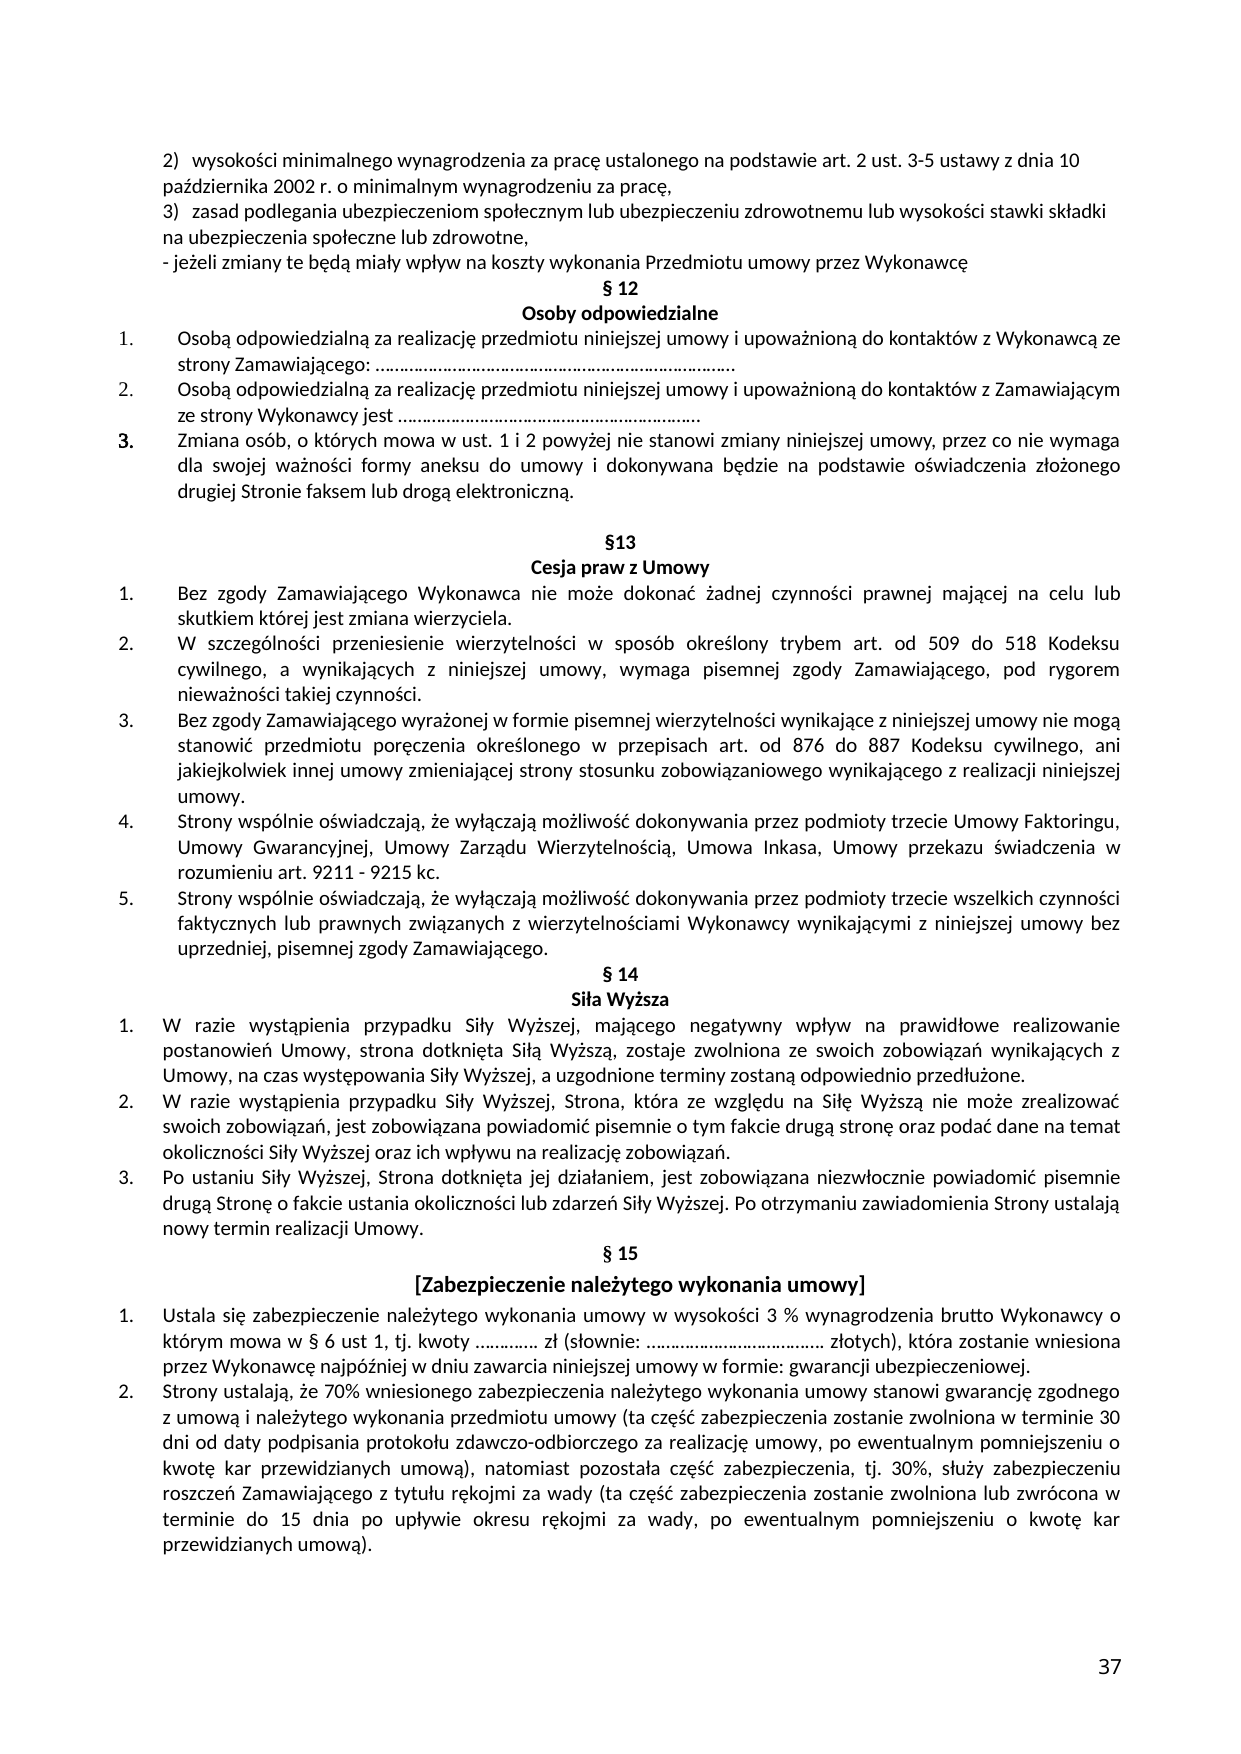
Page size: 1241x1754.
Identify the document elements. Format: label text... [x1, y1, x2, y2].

text [Zabezpieczenie należytego wykonania umowy] [148, 1270, 1132, 1298]
list Bez zgody Zamawiającego wyrażonej w formie pisemnej wierzytelności wynikające z niniejszej umowy nie mogą stanowić przedmiotu poręczenia określonego w przepisach art. od 876 do 887 Kodeksu cywilnego, ani jakiejkolwiek innej umowy zmieniającej strony stosunku zobowiązaniowego wynikającego z realizacji niniejszej umowy. [118, 707, 1122, 808]
list Osobą odpowiedzialną za realizację przedmiotu niniejszej umowy i upoważnioną do kontaktów z Zamawiającym ze strony Wykonawcy jest ……………………………………………………… [118, 376, 1122, 427]
list Po ustaniu Siły Wyższej, Strona dotknięta jej działaniem, jest zobowiązana niezwłocznie powiadomić pisemnie drugą Stronę o fakcie ustania okoliczności lub zdarzeń Siły Wyższej. Po otrzymaniu zawiadomienia Strony ustalają nowy termin realizacji Umowy. [118, 1164, 1122, 1241]
list W szczególności przeniesienie wierzytelności w sposób określony trybem art. od 509 do 518 Kodeksu cywilnego, a wynikających z niniejszej umowy, wymaga pisemnej zgody Zamawiającego, pod rygorem nieważności takiej czynności. [118, 631, 1122, 707]
list W razie wystąpienia przypadku Siły Wyższej, Strona, która ze względu na Siłę Wyższą nie może zrealizować swoich zobowiązań, jest zobowiązana powiadomić pisemnie o tym fakcie drugą stronę oraz podać dane na temat okoliczności Siły Wyższej oraz ich wpływu na realizację zobowiązań. [118, 1088, 1122, 1164]
list Osobą odpowiedzialną za realizację przedmiotu niniejszej umowy i upoważnioną do kontaktów z Wykonawcą ze strony Zamawiającego: ………………………………………………………………… [118, 326, 1122, 376]
text § 12 [118, 275, 1122, 300]
list Bez zgody Zamawiającego Wykonawca nie może dokonać żadnej czynności prawnej mającej na celu lub skutkiem której jest zmiana wierzyciela. [118, 580, 1122, 631]
text Osoby odpowiedzialne [118, 300, 1122, 326]
list W razie wystąpienia przypadku Siły Wyższej, mającego negatywny wpływ na prawidłowe realizowanie postanowień Umowy, strona dotknięta Siłą Wyższą, zostaje zwolniona ze swoich zobowiązań wynikających z Umowy, na czas występowania Siły Wyższej, a uzgodnione terminy zostaną odpowiednio przedłużone. [118, 1012, 1122, 1088]
list Strony wspólnie oświadczają, że wyłączają możliwość dokonywania przez podmioty trzecie Umowy Faktoringu, Umowy Gwarancyjnej, Umowy Zarządu Wierzytelnością, Umowa Inkasa, Umowy przekazu świadczenia w rozumieniu art. 9211 - 9215 kc. [118, 808, 1122, 885]
list Zmiana osób, o których mowa w ust. 1 i 2 powyżej nie stanowi zmiany niniejszej umowy, przez co nie wymaga dla swojej ważności formy aneksu do umowy i dokonywana będzie na podstawie oświadczenia złożonego drugiej Stronie faksem lub drogą elektroniczną. [118, 427, 1122, 503]
text Siła Wyższa [118, 986, 1122, 1012]
text Cesja praw z Umowy [118, 554, 1122, 580]
text §13 [118, 529, 1122, 554]
list 3) zasad podlegania ubezpieczeniom społecznym lub ubezpieczeniu zdrowotnemu lub wysokości stawki składki na ubezpieczenia społeczne lub zdrowotne, [162, 198, 1122, 249]
list Ustala się zabezpieczenie należytego wykonania umowy w wysokości 3 % wynagrodzenia brutto Wykonawcy o którym mowa w § 6 ust 1, tj. kwoty …………. zł (słownie: ………………………………. złotych), która zostanie wniesiona przez Wykonawcę najpóźniej w dniu zawarcia niniejszej umowy w formie: gwarancji ubezpieczeniowej. [118, 1302, 1122, 1379]
list 2) wysokości minimalnego wynagrodzenia za pracę ustalonego na podstawie art. 2 ust. 3-5 ustawy z dnia 10 października 2002 r. o minimalnym wynagrodzeniu za pracę, [162, 148, 1122, 198]
list - jeżeli zmiany te będą miały wpływ na koszty wykonania Przedmiotu umowy przez Wykonawcę [162, 249, 1122, 275]
text § 14 [118, 961, 1122, 986]
text § 15 [118, 1241, 1122, 1266]
list Strony ustalają, że 70% wniesionego zabezpieczenia należytego wykonania umowy stanowi gwarancję zgodnego z umową i należytego wykonania przedmiotu umowy (ta część zabezpieczenia zostanie zwolniona w terminie 30 dni od daty podpisania protokołu zdawczo-odbiorczego za realizację umowy, po ewentualnym pomniejszeniu o kwotę kar przewidzianych umową), natomiast pozostała część zabezpieczenia, tj. 30%, służy zabezpieczeniu roszczeń Zamawiającego z tytułu rękojmi za wady (ta część zabezpieczenia zostanie zwolniona lub zwrócona w terminie do 15 dnia po upływie okresu rękojmi za wady, po ewentualnym pomniejszeniu o kwotę kar przewidzianych umową). [118, 1379, 1122, 1557]
list Strony wspólnie oświadczają, że wyłączają możliwość dokonywania przez podmioty trzecie wszelkich czynności faktycznych lub prawnych związanych z wierzytelnościami Wykonawcy wynikającymi z niniejszej umowy bez uprzedniej, pisemnej zgody Zamawiającego. [118, 885, 1122, 961]
